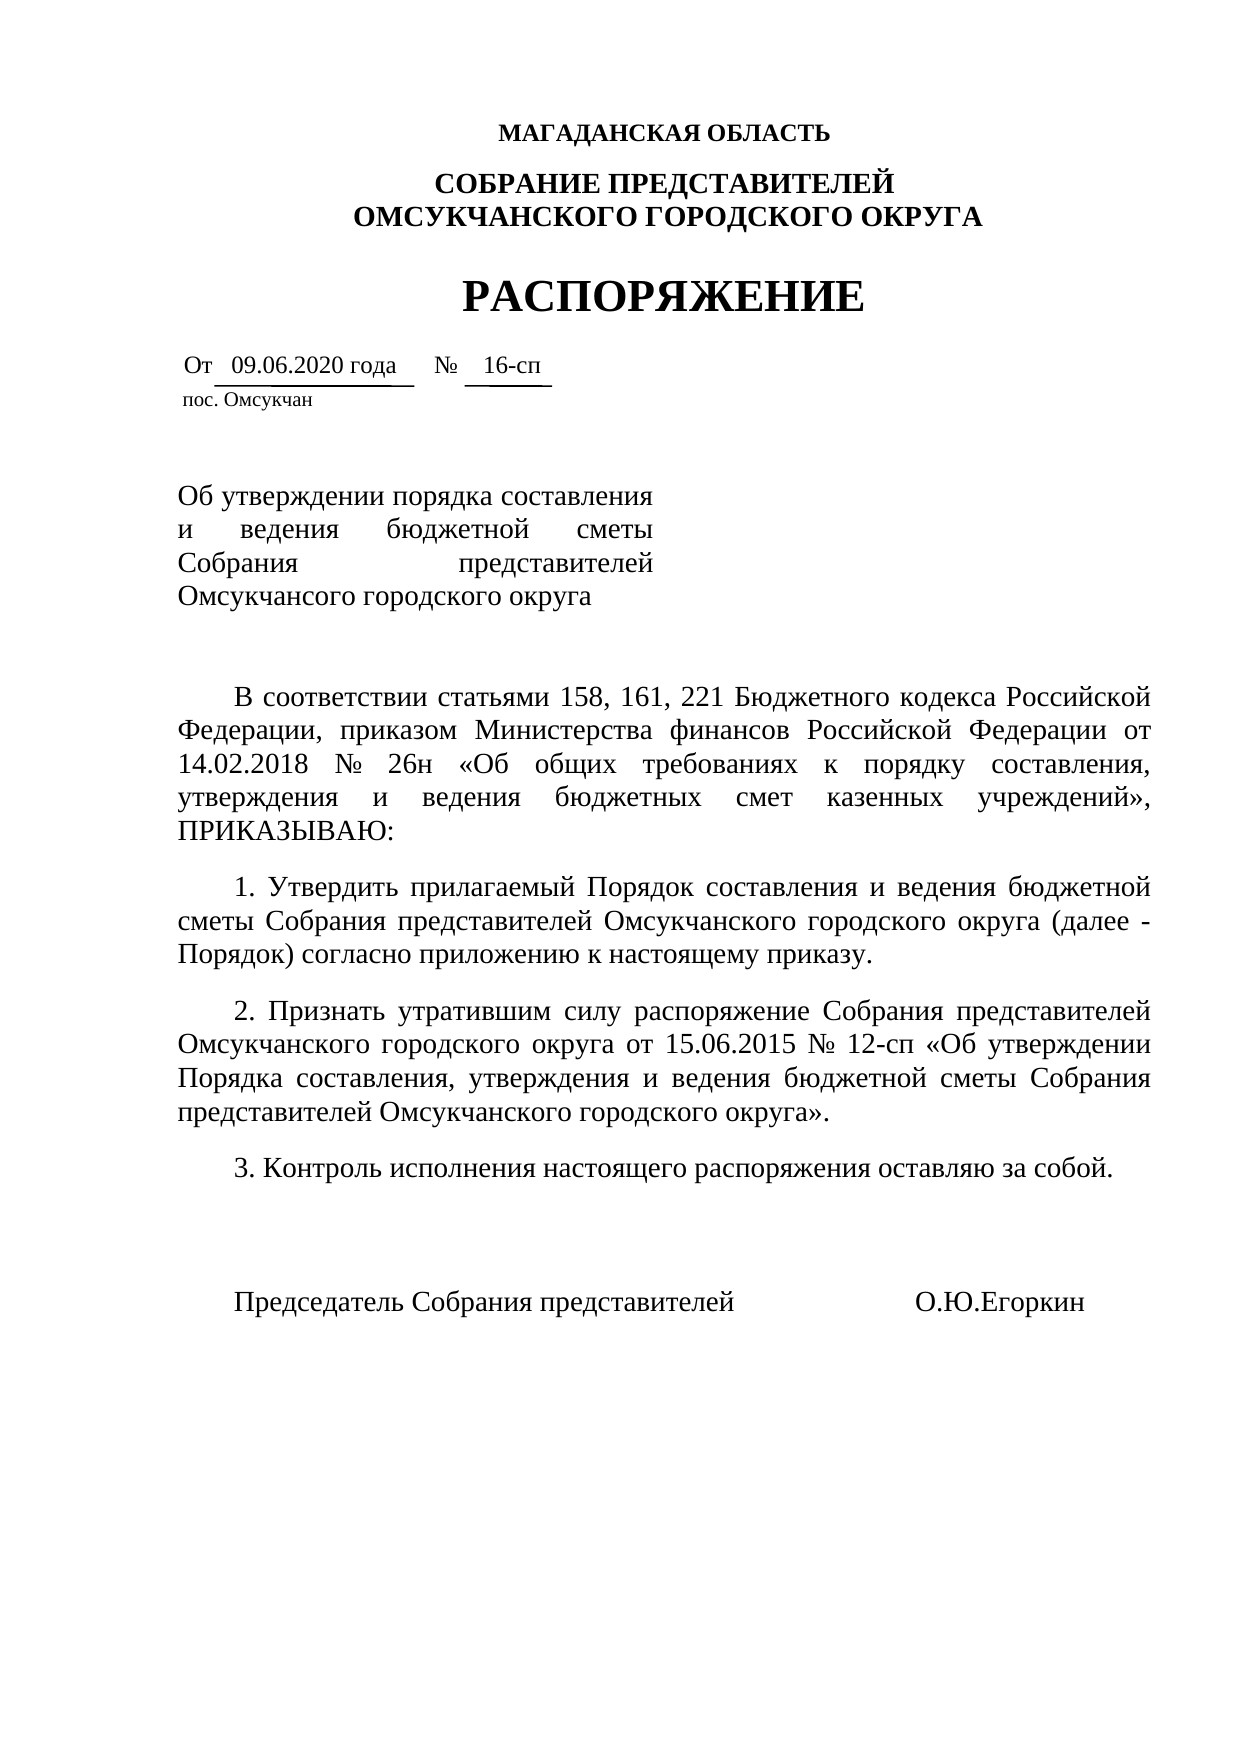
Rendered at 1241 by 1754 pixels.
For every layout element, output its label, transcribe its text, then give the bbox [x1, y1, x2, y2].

text Магаданская область [177, 118, 1152, 147]
text 1. Утвердить прилагаемый Порядок составления и ведения бюджетной сметы Собрания представителей Омсукчанского городского округа (далее - Порядок) согласно приложению к настоящему приказу. [177, 869, 1152, 970]
text 2. Признать утратившим силу распоряжение Собрания представителей Омсукчанского городского округа от 15.06.2015 № 12-сп «Об утверждении Порядка составления, утверждения и ведения бюджетной сметы Собрания представителей Омсукчанского городского округа». [177, 993, 1152, 1127]
table_header Об утверждении порядка составления и ведения бюджетной сметы Собрания представителей Омсукчансого городского округа [166, 478, 664, 679]
text От 09.06.2020 года № 16-сп [177, 351, 1152, 379]
text ОМСУКЧАНСКОГО ГОРОДСКОГО ОКРУГА [177, 199, 1152, 233]
text 3. Контроль исполнения настоящего распоряжения оставляю за собой. [177, 1150, 1152, 1184]
text Председатель Собрания представителей О.Ю.Егоркин [177, 1284, 1152, 1318]
text РАСПОРЯЖЕНИЕ [177, 269, 1152, 322]
text СОБРАНИЕ ПРЕДСТАВИТЕЛЕЙ [177, 166, 1152, 199]
text пос. Омсукчан [177, 387, 1152, 411]
text В соответствии статьями 158, 161, 221 Бюджетного кодекса Российской Федерации, приказом Министерства финансов Российской Федерации от 14.02.2018 № 26н «Об общих требованиях к порядку составления, утверждения и ведения бюджетных смет казенных учреждений», ПРИКАЗЫВАЮ: [177, 679, 1152, 847]
